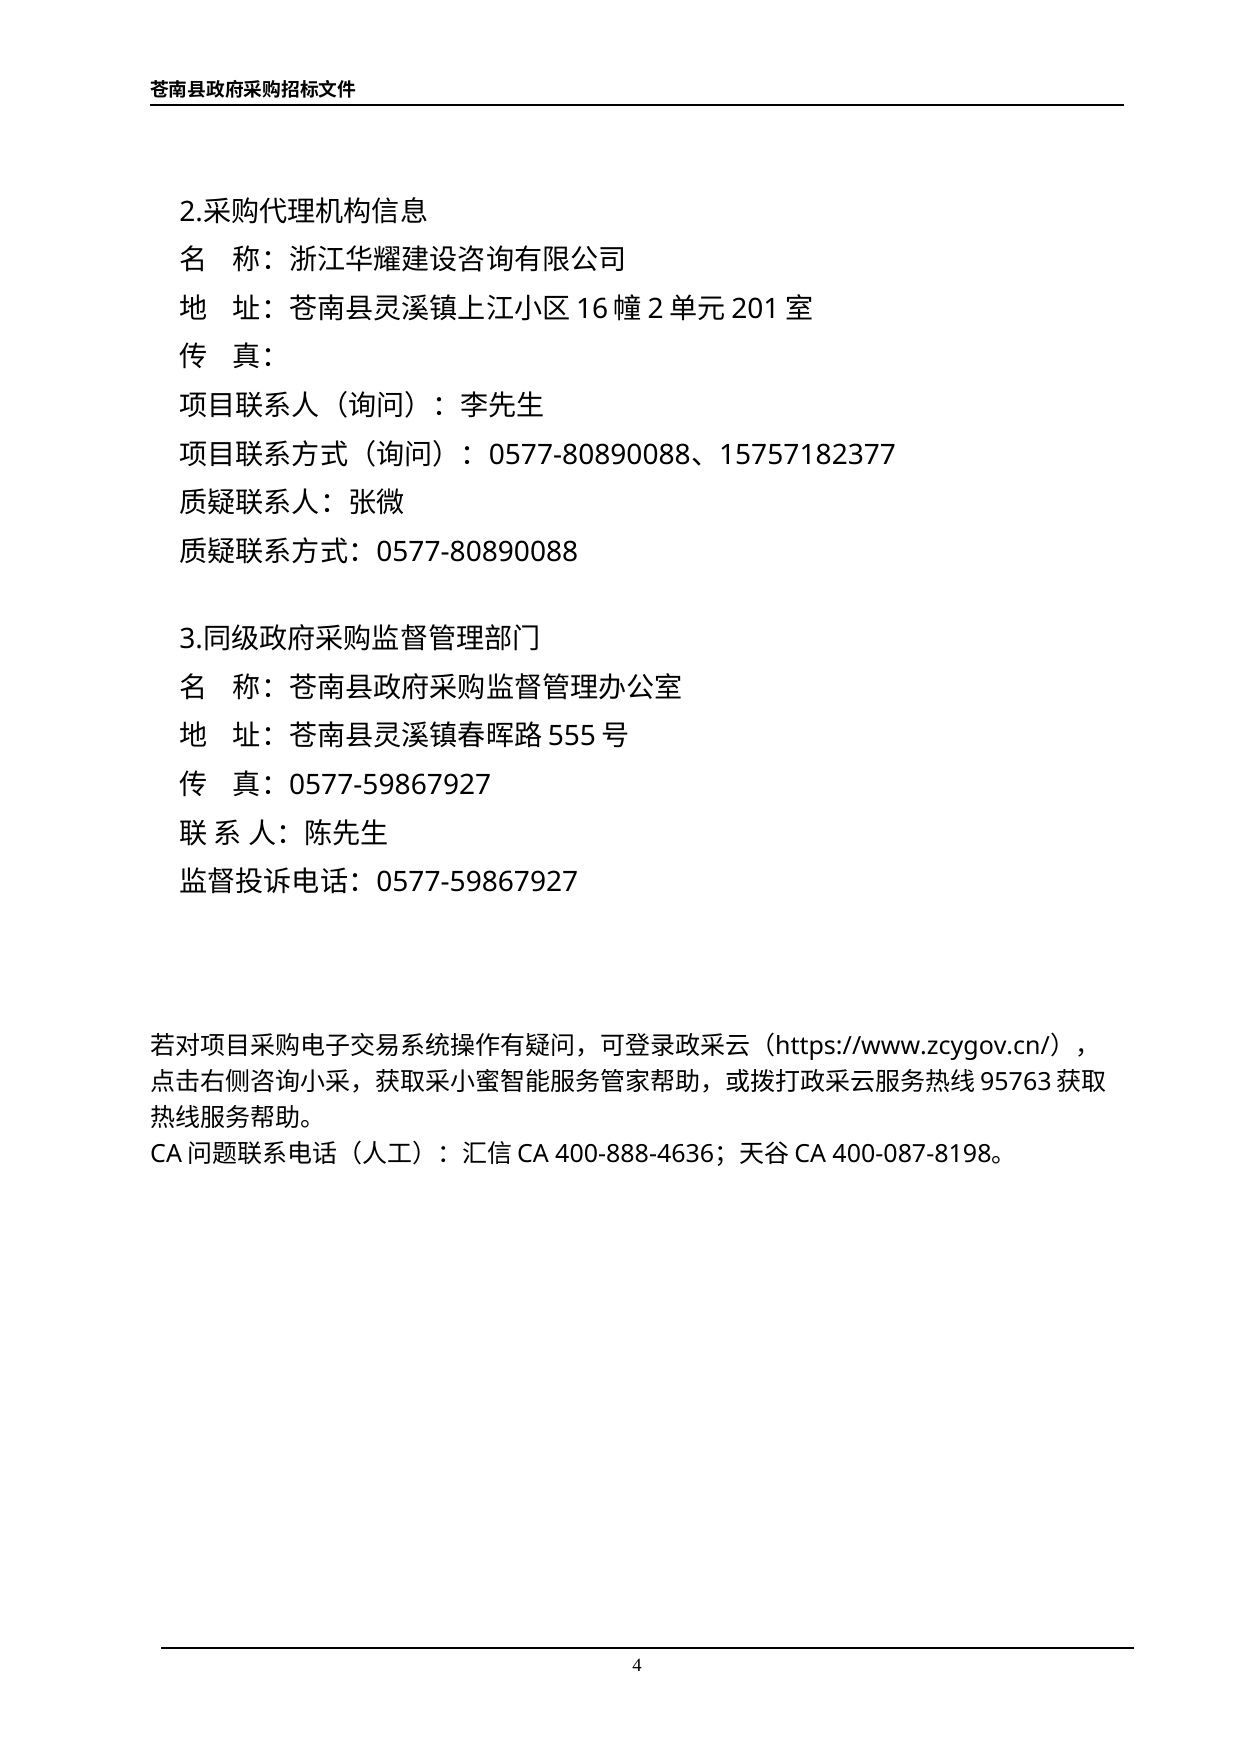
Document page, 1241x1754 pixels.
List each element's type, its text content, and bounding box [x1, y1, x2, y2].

text 项目联系人（询问）：李先生 [150, 383, 1124, 424]
text 项目联系方式（询问）：0577-80890088、15757182377 [150, 432, 1124, 472]
text 名 称：浙江华耀建设咨询有限公司 [150, 237, 1124, 278]
text 地 址：苍南县灵溪镇上江小区16幢2单元201室 [150, 286, 1124, 326]
text 监督投诉电话：0577-59867927 [150, 859, 1124, 900]
text 联 系 人：陈先生 [150, 810, 1124, 851]
text 传 真：0577-59867927 [150, 762, 1124, 803]
text 名 称：苍南县政府采购监督管理办公室 [150, 664, 1124, 705]
text 质疑联系人：张微 [150, 480, 1124, 521]
text 3.同级政府采购监督管理部门 [150, 577, 1124, 657]
text 若对项目采购电子交易系统操作有疑问，可登录政采云（https://www.zcygov.cn/），点击右侧咨询小采，获取采小蜜智能服务管家帮助，或拨打政采云服务热线95763获取热线服务帮助。 [150, 1025, 1124, 1134]
text 传 真： [150, 334, 1124, 375]
text 地 址：苍南县灵溪镇春晖路555号 [150, 713, 1124, 754]
text CA问题联系电话（人工）：汇信CA 400-888-4636；天谷CA 400-087-8198。 [150, 1134, 1124, 1170]
text 质疑联系方式：0577-80890088 [150, 529, 1124, 570]
text 2.采购代理机构信息 [150, 150, 1124, 229]
